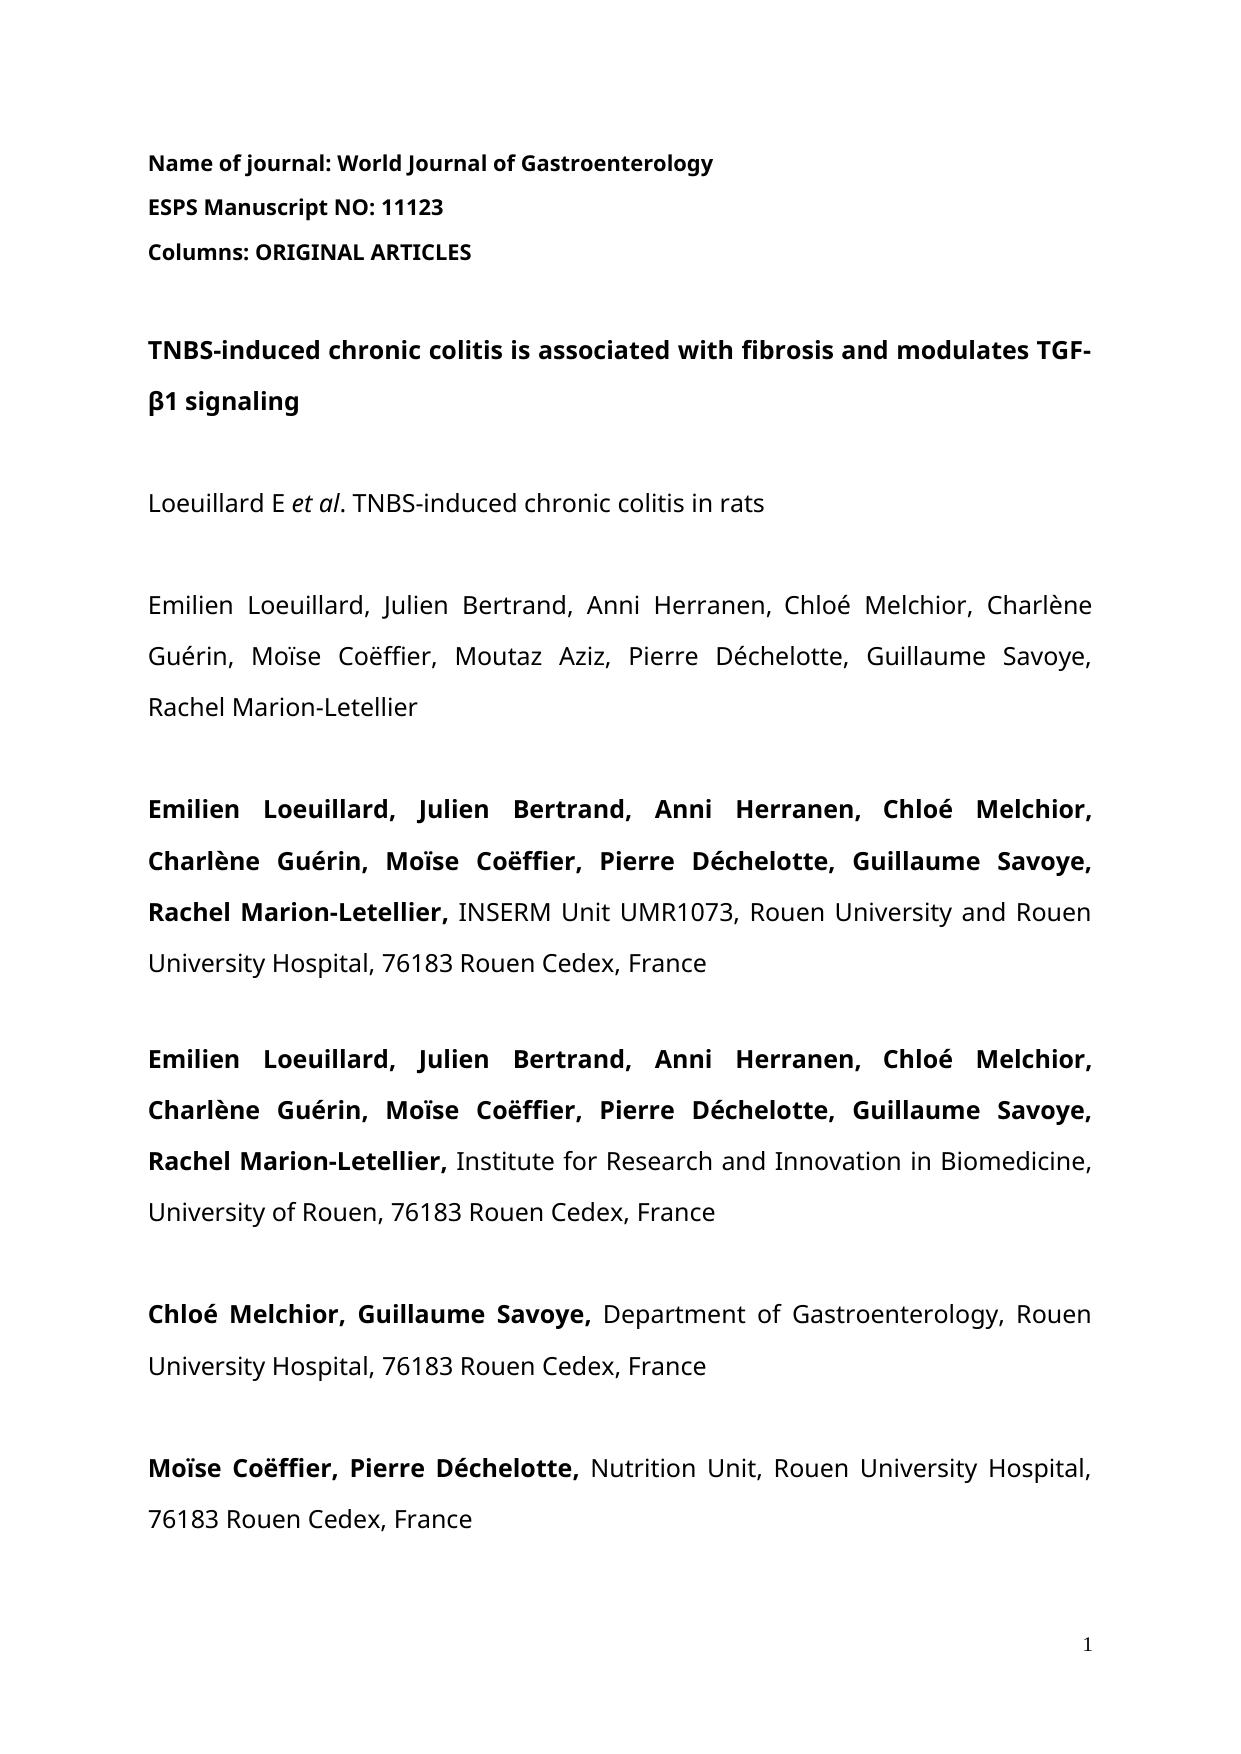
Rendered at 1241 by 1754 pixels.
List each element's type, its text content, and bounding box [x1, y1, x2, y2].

text Columns: Original Articles [148, 237, 1093, 267]
text Moïse Coëffier, Pierre Déchelotte, Nutrition Unit, Rouen University Hospital, 76183 Rouen Cedex, France [148, 1450, 1093, 1535]
text TNBS-induced chronic colitis is associated with fibrosis and modulates TGF-β1 signaling [148, 333, 1093, 418]
text Emilien Loeuillard, Julien Bertrand, Anni Herranen, Chloé Melchior, Charlène Guérin, Moïse Coëffier, Moutaz Aziz, Pierre Déchelotte, Guillaume Savoye, Rachel Marion-Letellier [148, 588, 1093, 724]
text Loeuillard E et al. TNBS-induced chronic colitis in rats [148, 486, 1093, 520]
text Emilien Loeuillard, Julien Bertrand, Anni Herranen, Chloé Melchior, Charlène Guérin, Moïse Coëffier, Pierre Déchelotte, Guillaume Savoye, Rachel Marion-Letellier, Institute for Research and Innovation in Biomedicine, University of Rouen, 76183 Rouen Cedex, France [148, 1042, 1093, 1229]
text Emilien Loeuillard, Julien Bertrand, Anni Herranen, Chloé Melchior, Charlène Guérin, Moïse Coëffier, Pierre Déchelotte, Guillaume Savoye, Rachel Marion-Letellier, INSERM Unit UMR1073, Rouen University and Rouen University Hospital, 76183 Rouen Cedex, France [148, 792, 1093, 979]
text ESPS Manuscript NO: 11123 [148, 192, 1093, 222]
text Name of journal: World Journal of Gastroenterology [148, 148, 1093, 177]
text Chloé Melchior, Guillaume Savoye, Department of Gastroenterology, Rouen University Hospital, 76183 Rouen Cedex, France [148, 1297, 1093, 1382]
